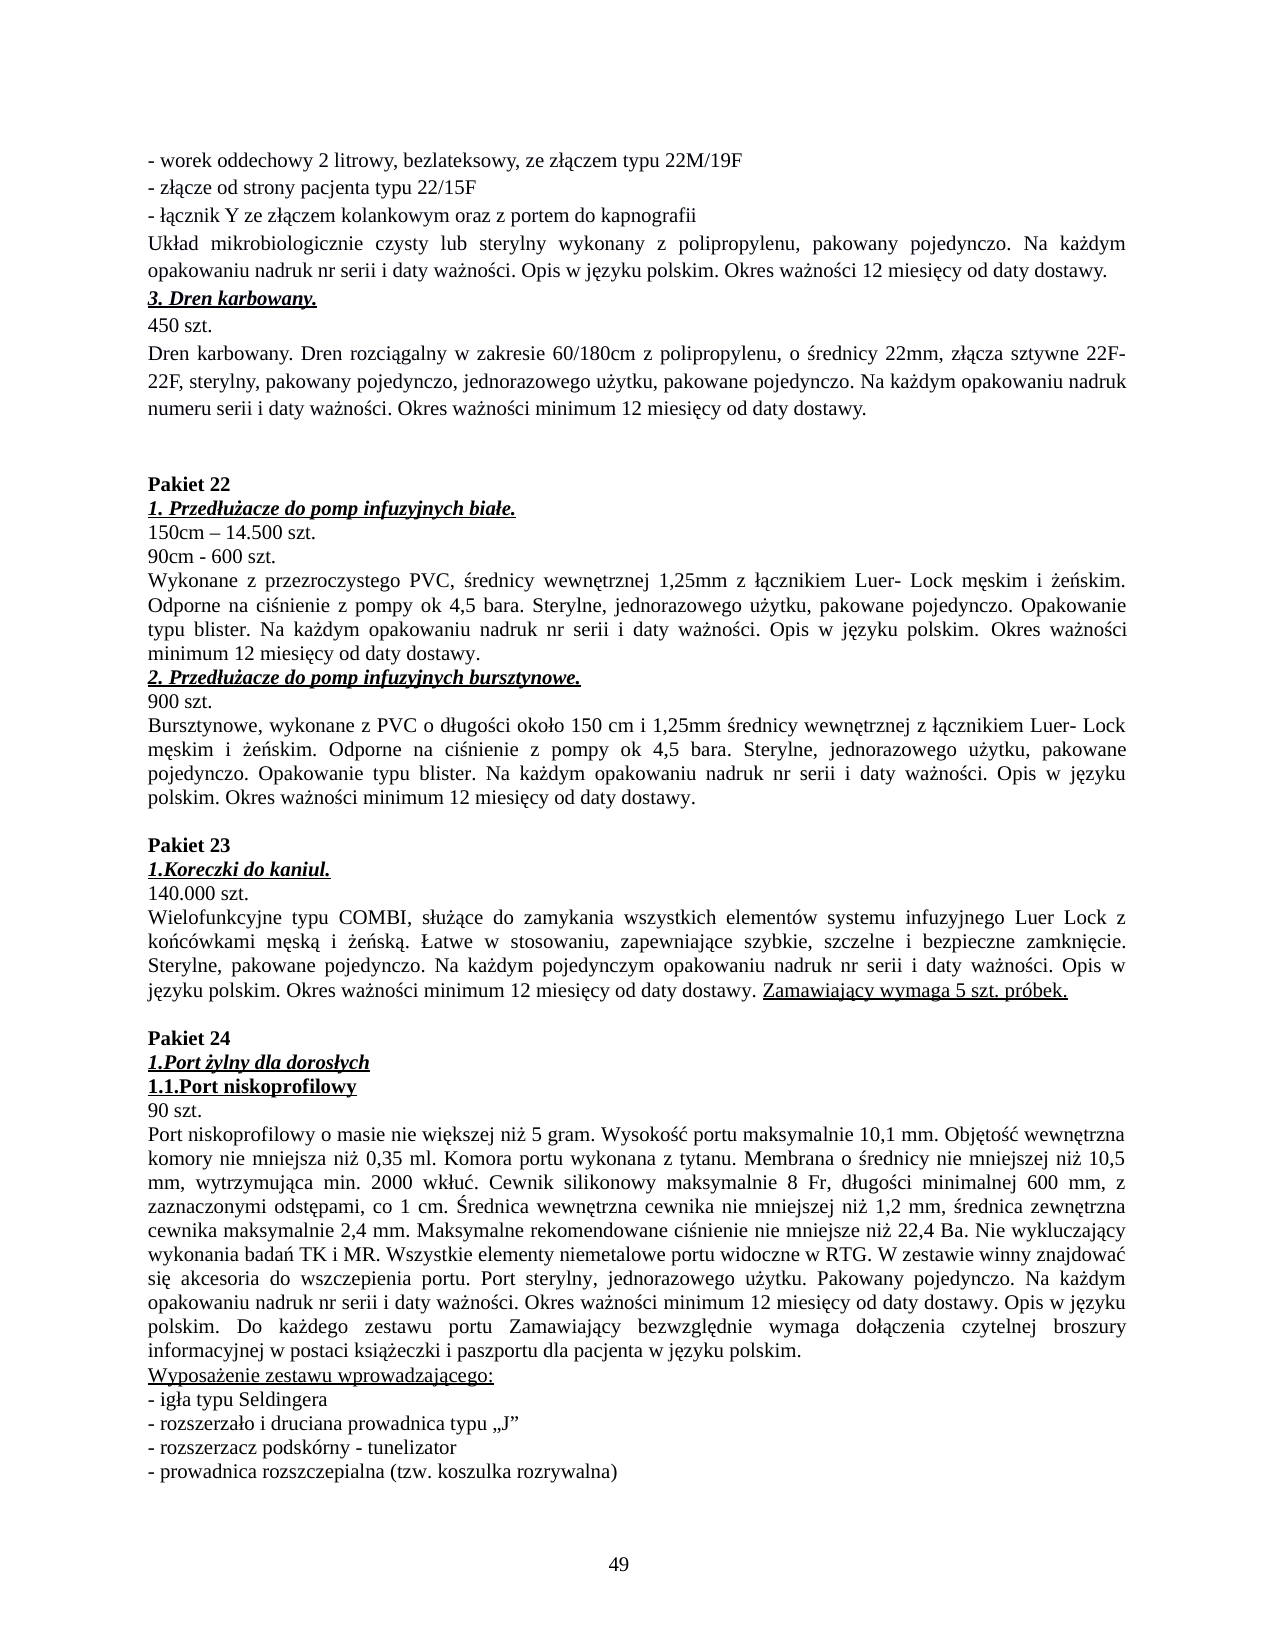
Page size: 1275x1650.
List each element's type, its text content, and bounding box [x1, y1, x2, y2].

text Wyposażenie zestawu wprowadzającego: [148, 1362, 1127, 1387]
text Bursztynowe, wykonane z PVC o długości około 150 cm i 1,25mm średnicy wewnętrznej z łącznikiem Luer- Lock męskim i żeńskim. Odporne na ciśnienie z pompy ok 4,5 bara. Sterylne, jednorazowego użytku, pakowane pojedynczo. Opakowanie typu blister. Na każdym opakowaniu nadruk nr serii i daty ważności. Opis w języku polskim. Okres ważności minimum 12 miesięcy od daty dostawy. [148, 713, 1127, 809]
text 1.Port żylny dla dorosłych [148, 1050, 1127, 1074]
list 3. Dren karbowany. [148, 286, 1127, 310]
text 1.1.Port niskoprofilowy [148, 1074, 1127, 1098]
text Pakiet 24 [148, 1026, 1127, 1050]
text - igła typu Seldingera [148, 1387, 1127, 1411]
list - łącznik Y ze złączem kolankowym oraz z portem do kapnografii [148, 203, 1127, 227]
text Pakiet 22 [148, 472, 1127, 496]
text - rozszerzało i druciana prowadnica typu „J” [148, 1411, 1127, 1435]
text 140.000 szt. [148, 881, 1127, 905]
text Pakiet 23 [148, 833, 1127, 857]
text 1. Przedłużacze do pomp infuzyjnych białe. [148, 496, 1127, 520]
list Układ mikrobiologicznie czysty lub sterylny wykonany z polipropylenu, pakowany pojedynczo. Na każdym opakowaniu nadruk nr serii i daty ważności. Opis w języku polskim. Okres ważności 12 miesięcy od daty dostawy. [148, 231, 1127, 282]
text - rozszerzacz podskórny - tunelizator [148, 1435, 1127, 1459]
text 90cm - 600 szt. [148, 544, 1127, 568]
text Port niskoprofilowy o masie nie większej niż 5 gram. Wysokość portu maksymalnie 10,1 mm. Objętość wewnętrzna komory nie mniejsza niż 0,35 ml. Komora portu wykonana z tytanu. Membrana o średnicy nie mniejszej niż 10,5 mm, wytrzymująca min. 2000 wkłuć. Cewnik silikonowy maksymalnie 8 Fr, długości minimalnej 600 mm, z zaznaczonymi odstępami, co 1 cm. Średnica wewnętrzna cewnika nie mniejszej niż 1,2 mm, średnica zewnętrzna cewnika maksymalnie 2,4 mm. Maksymalne rekomendowane ciśnienie nie mniejsze niż 22,4 Ba. Nie wykluczający wykonania badań TK i MR. Wszystkie elementy niemetalowe portu widoczne w RTG. W zestawie winny znajdować się akcesoria do wszczepienia portu. Port sterylny, jednorazowego użytku. Pakowany pojedynczo. Na każdym opakowaniu nadruk nr serii i daty ważności. Okres ważności minimum 12 miesięcy od daty dostawy. Opis w języku polskim. Do każdego zestawu portu Zamawiający bezwzględnie wymaga dołączenia czytelnej broszury informacyjnej w postaci książeczki i paszportu dla pacjenta w języku polskim. [148, 1122, 1127, 1362]
text 1.Koreczki do kaniul. [148, 857, 1127, 881]
text 90 szt. [148, 1098, 1127, 1122]
text 900 szt. [148, 689, 1127, 713]
list - złącze od strony pacjenta typu 22/15F [148, 175, 1127, 199]
list Dren karbowany. Dren rozciągalny w zakresie 60/180cm z polipropylenu, o średnicy 22mm, złącza sztywne 22F-22F, sterylny, pakowany pojedynczo, jednorazowego użytku, pakowane pojedynczo. Na każdym opakowaniu nadruk numeru serii i daty ważności. Okres ważności minimum 12 miesięcy od daty dostawy. [148, 341, 1127, 420]
text Wielofunkcyjne typu COMBI, służące do zamykania wszystkich elementów systemu infuzyjnego Luer Lock z końcówkami męską i żeńską. Łatwe w stosowaniu, zapewniające szybkie, szczelne i bezpieczne zamknięcie. Sterylne, pakowane pojedynczo. Na każdym pojedynczym opakowaniu nadruk nr serii i daty ważności. Opis w języku polskim. Okres ważności minimum 12 miesięcy od daty dostawy. Zamawiający wymaga 5 szt. próbek. [148, 905, 1127, 1002]
list 450 szt. [148, 313, 1127, 337]
list - worek oddechowy 2 litrowy, bezlateksowy, ze złączem typu 22M/19F [148, 148, 1127, 172]
text - prowadnica rozszczepialna (tzw. koszulka rozrywalna) [148, 1459, 1127, 1483]
text Wykonane z przezroczystego PVC, średnicy wewnętrznej 1,25mm z łącznikiem Luer- Lock męskim i żeńskim. Odporne na ciśnienie z pompy ok 4,5 bara. Sterylne, jednorazowego użytku, pakowane pojedynczo. Opakowanie typu blister. Na każdym opakowaniu nadruk nr serii i daty ważności. Opis w języku polskim. Okres ważności minimum 12 miesięcy od daty dostawy. [148, 568, 1127, 665]
text 150cm – 14.500 szt. [148, 520, 1127, 544]
text 2. Przedłużacze do pomp infuzyjnych bursztynowe. [148, 665, 1127, 689]
